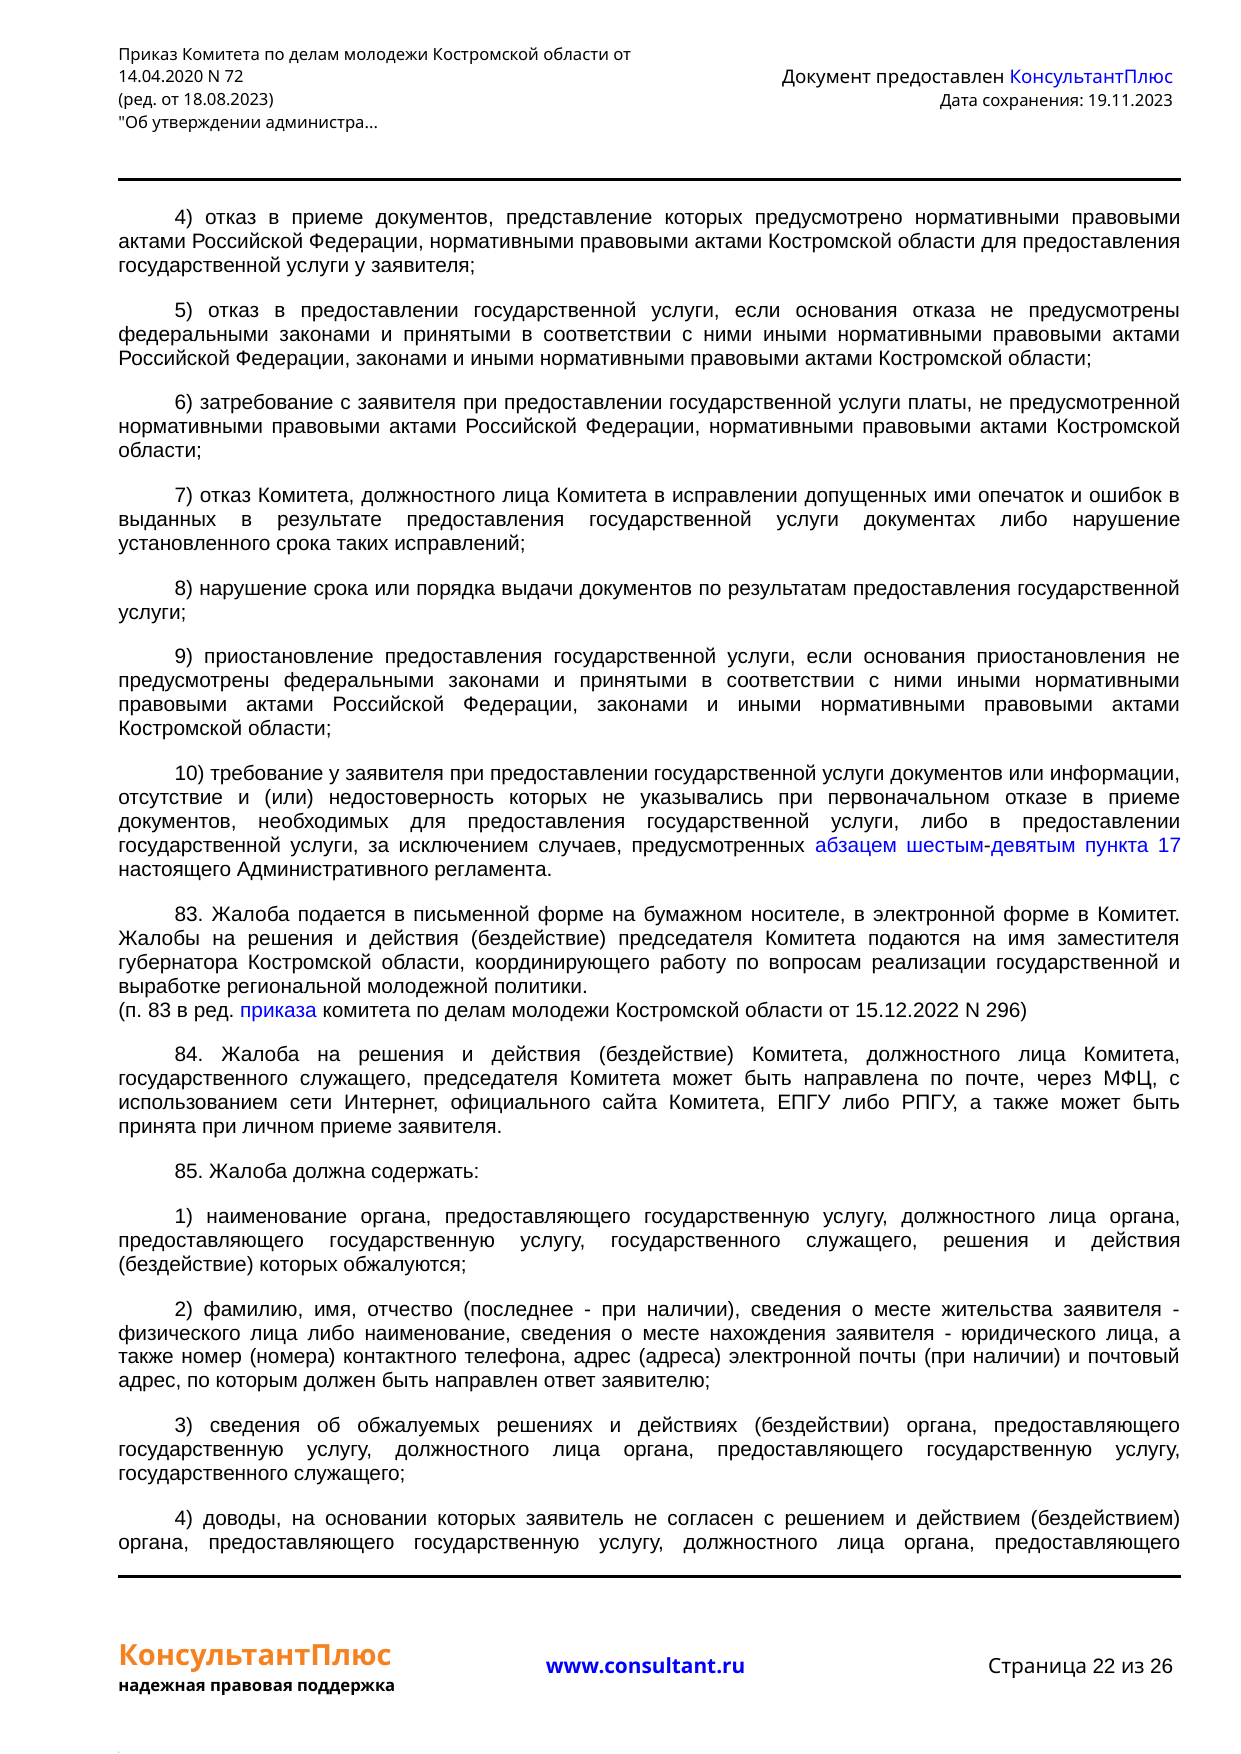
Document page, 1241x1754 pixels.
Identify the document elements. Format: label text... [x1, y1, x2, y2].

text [118, 1506, 1181, 1554]
text 83. Жалоба подается в письменной форме на бумажном носителе, в электронной форме в Комитет. Жалобы на решения и действия (бездействие) председателя Комитета подаются на имя заместителя губернатора Костромской области, координирующего работу по вопросам реализации государственной и выработке региональной молодежной политики. [118, 902, 1181, 997]
text 85. Жалоба должна содержать: [118, 1159, 1181, 1183]
text 1) наименование органа, предоставляющего государственную услугу, должностного лица органа, предоставляющего государственную услугу, государственного служащего, решения и действия (бездействие) которых обжалуются; [118, 1204, 1181, 1276]
text 10) требование у заявителя при предоставлении государственной услуги документов или информации, отсутствие и (или) недостоверность которых не указывались при первоначальном отказе в приеме документов, необходимых для предоставления государственной услуги, либо в предоставлении государственной услуги, за исключением случаев, предусмотренных абзацем шестым-девятым пункта 17 настоящего Административного регламента. [118, 761, 1181, 881]
text 9) приостановление предоставления государственной услуги, если основания приостановления не предусмотрены федеральными законами и принятыми в соответствии с ними иными нормативными правовыми актами Российской Федерации, законами и иными нормативными правовыми актами Костромской области; [118, 644, 1181, 740]
text 4) отказ в приеме документов, представление которых предусмотрено нормативными правовыми актами Российской Федерации, нормативными правовыми актами Костромской области для предоставления государственной услуги у заявителя; [118, 205, 1181, 277]
text 5) отказ в предоставлении государственной услуги, если основания отказа не предусмотрены федеральными законами и принятыми в соответствии с ними иными нормативными правовыми актами Российской Федерации, законами и иными нормативными правовыми актами Костромской области; [118, 297, 1181, 369]
text 8) нарушение срока или порядка выдачи документов по результатам предоставления государственной услуги; [118, 576, 1181, 623]
text 2) фамилию, имя, отчество (последнее - при наличии), сведения о месте жительства заявителя - физического лица либо наименование, сведения о месте нахождения заявителя - юридического лица, а также номер (номера) контактного телефона, адрес (адреса) электронной почты (при наличии) и почтовый адрес, по которым должен быть направлен ответ заявителю; [118, 1296, 1181, 1392]
text 6) затребование с заявителя при предоставлении государственной услуги платы, не предусмотренной нормативными правовыми актами Российской Федерации, нормативными правовыми актами Костромской области; [118, 390, 1181, 462]
text 7) отказ Комитета, должностного лица Комитета в исправлении допущенных ими опечаток и ошибок в выданных в результате предоставления государственной услуги документах либо нарушение установленного срока таких исправлений; [118, 483, 1181, 555]
text 84. Жалоба на решения и действия (бездействие) Комитета, должностного лица Комитета, государственного служащего, председателя Комитета может быть направлена по почте, через МФЦ, с использованием сети Интернет, официального сайта Комитета, ЕПГУ либо РПГУ, а также может быть принята при личном приеме заявителя. [118, 1042, 1181, 1138]
text 3) сведения об обжалуемых решениях и действиях (бездействии) органа, предоставляющего государственную услугу, должностного лица органа, предоставляющего государственную услугу, государственного служащего; [118, 1413, 1181, 1485]
text (п. 83 в ред. приказа комитета по делам молодежи Костромской области от 15.12.2022 N 296) [118, 997, 1181, 1021]
